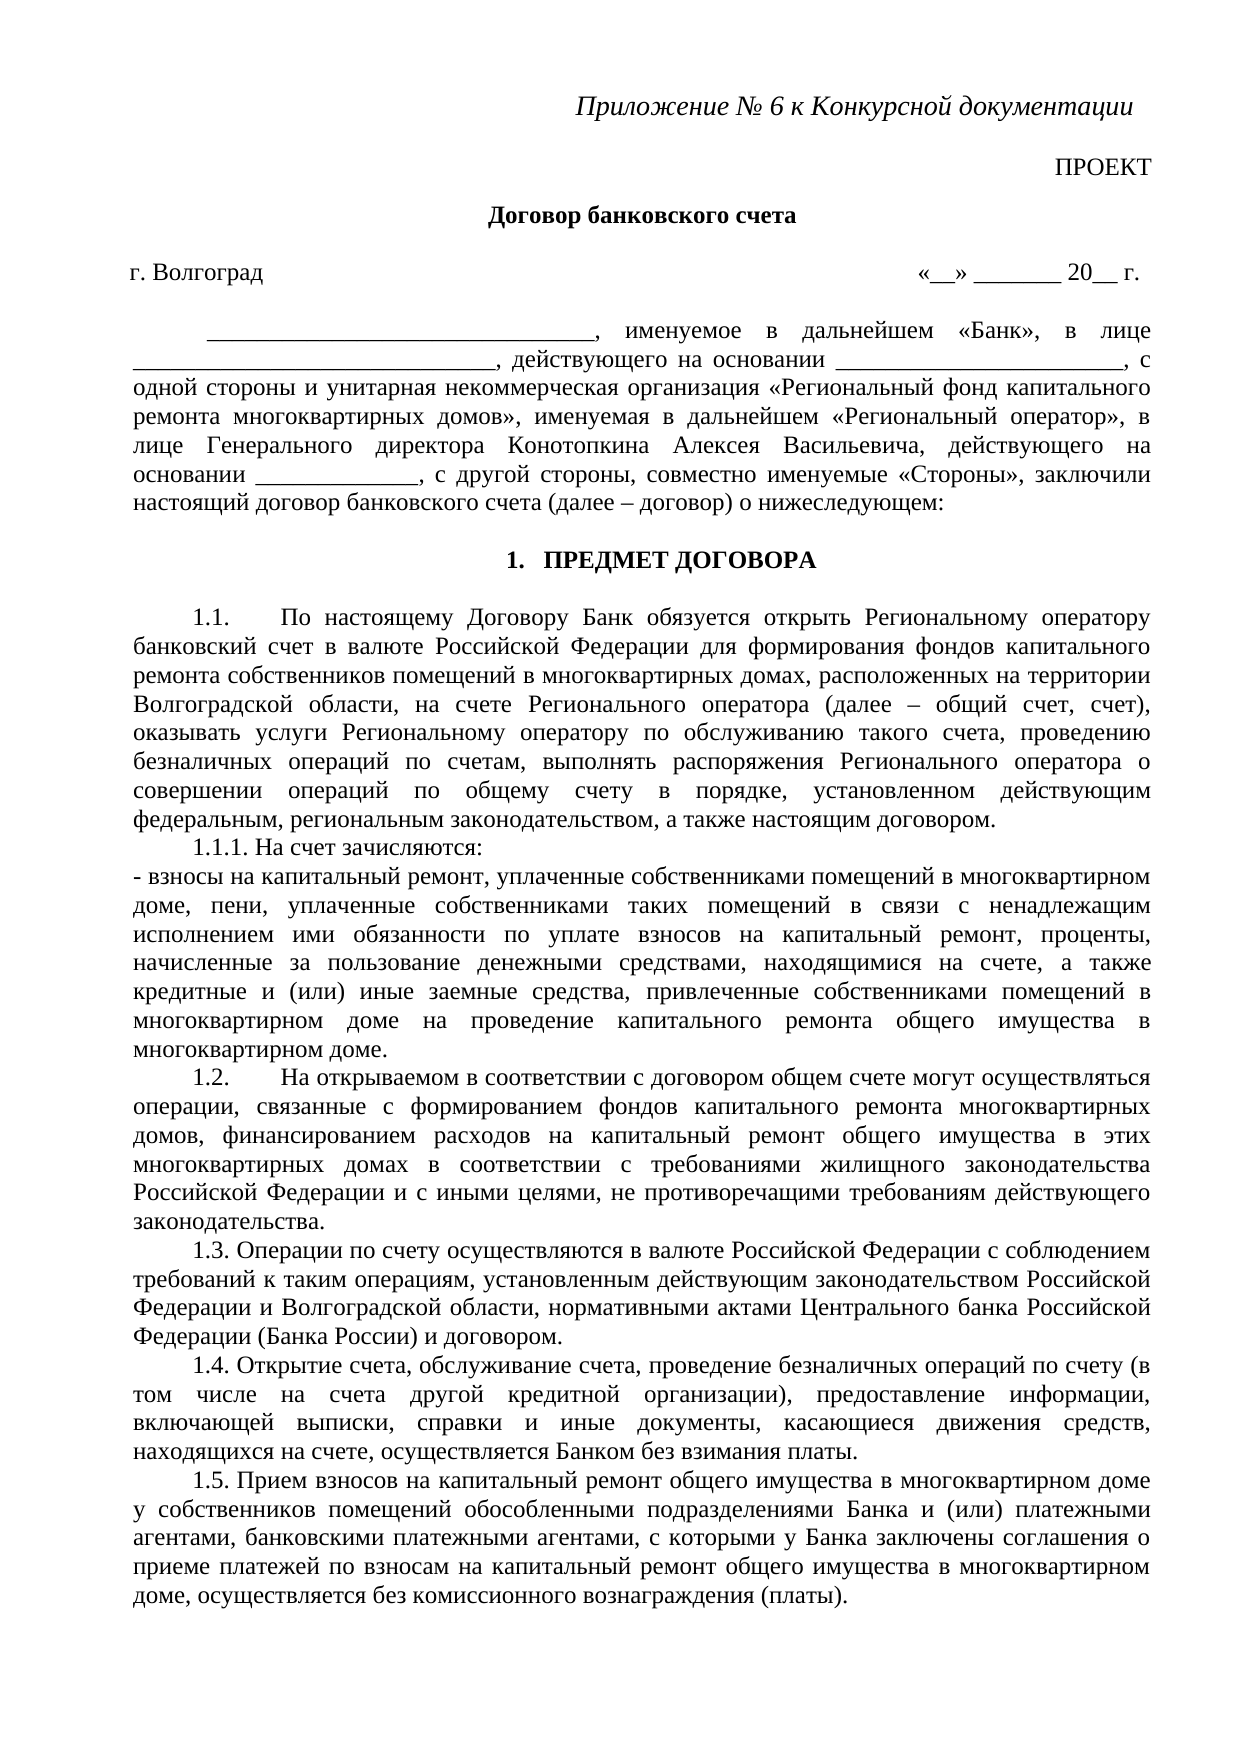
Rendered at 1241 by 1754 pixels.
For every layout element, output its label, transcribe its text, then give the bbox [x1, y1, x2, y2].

list Прием взносов на капитальный ремонт общего имущества в многоквартирном доме у собственников помещений обособленными подразделениями Банка и (или) платежными агентами, банковскими платежными агентами, с которыми у Банка заключены соглашения о приеме платежей по взносам на капитальный ремонт общего имущества в многоквартирном доме, осуществляется без комиссионного вознаграждения (платы). [133, 1465, 1152, 1609]
text 1.1.1. На счет зачисляются: [192, 832, 1152, 861]
text Приложение № 6 к Конкурсной документации [502, 89, 1152, 121]
text - взносы на капитальный ремонт, уплаченные собственниками помещений в многоквартирном доме, пени, уплаченные собственниками таких помещений в связи с ненадлежащим исполнением ими обязанности по уплате взносов на капитальный ремонт, проценты, начисленные за пользование денежными средствами, находящимися на счете, а также кредитные и (или) иные заемные средства, привлеченные собственниками помещений в многоквартирном доме на проведение капитального ремонта общего имущества в многоквартирном доме. [133, 861, 1152, 1062]
list Операции по счету осуществляются в валюте Российской Федерации с соблюдением требований к таким операциям, установленным действующим законодательством Российской Федерации и Волгоградской области, нормативными актами Центрального банка Российской Федерации (Банка России) и договором. [133, 1235, 1152, 1350]
text Договор банковского счета [133, 200, 1152, 229]
table_header «__» _______ 20__ г. [605, 258, 1196, 286]
table_header г. Волгоград [118, 258, 605, 286]
list Открытие счета, обслуживание счета, проведение безналичных операций по счету (в том числе на счета другой кредитной организации), предоставление информации, включающей выписки, справки и иные документы, касающиеся движения средств, находящихся на счете, осуществляется Банком без взимания платы. [133, 1350, 1152, 1465]
list На открываемом в соответствии с договором общем счете могут осуществляться операции, связанные с формированием фондов капитального ремонта многоквартирных домов, финансированием расходов на капитальный ремонт общего имущества в этих многоквартирных домах в соответствии с требованиями жилищного законодательства Российской Федерации и с иными целями, не противоречащими требованиям действующего законодательства. [133, 1062, 1152, 1235]
list По настоящему Договору Банк обязуется открыть Региональному оператору банковский счет в валюте Российской Федерации для формирования фондов капитального ремонта собственников помещений в многоквартирных домах, расположенных на территории Волгоградской области, на счете Регионального оператора (далее – общий счет, счет), оказывать услуги Региональному оператору по обслуживанию такого счета, проведению безналичных операций по счетам, выполнять распоряжения Регионального оператора о совершении операций по общему счету в порядке, установленном действующим федеральным, региональным законодательством, а также настоящим договором. [133, 602, 1152, 832]
text _______________________________, именуемое в дальнейшем «Банк», в лице _____________________________, действующего на основании _______________________, с одной стороны и унитарная некоммерческая организация «Региональный фонд капитального ремонта многоквартирных домов», именуемая в дальнейшем «Региональный оператор», в лице Генерального директора Конотопкина Алексея Васильевича, действующего на основании _____________, с другой стороны, совместно именуемые «Стороны», заключили настоящий договор банковского счета (далее – договор) о нижеследующем: [133, 315, 1152, 516]
list ПРЕДМЕТ ДОГОВОРА [170, 545, 1152, 574]
text ПРОЕКТ [133, 152, 1152, 181]
